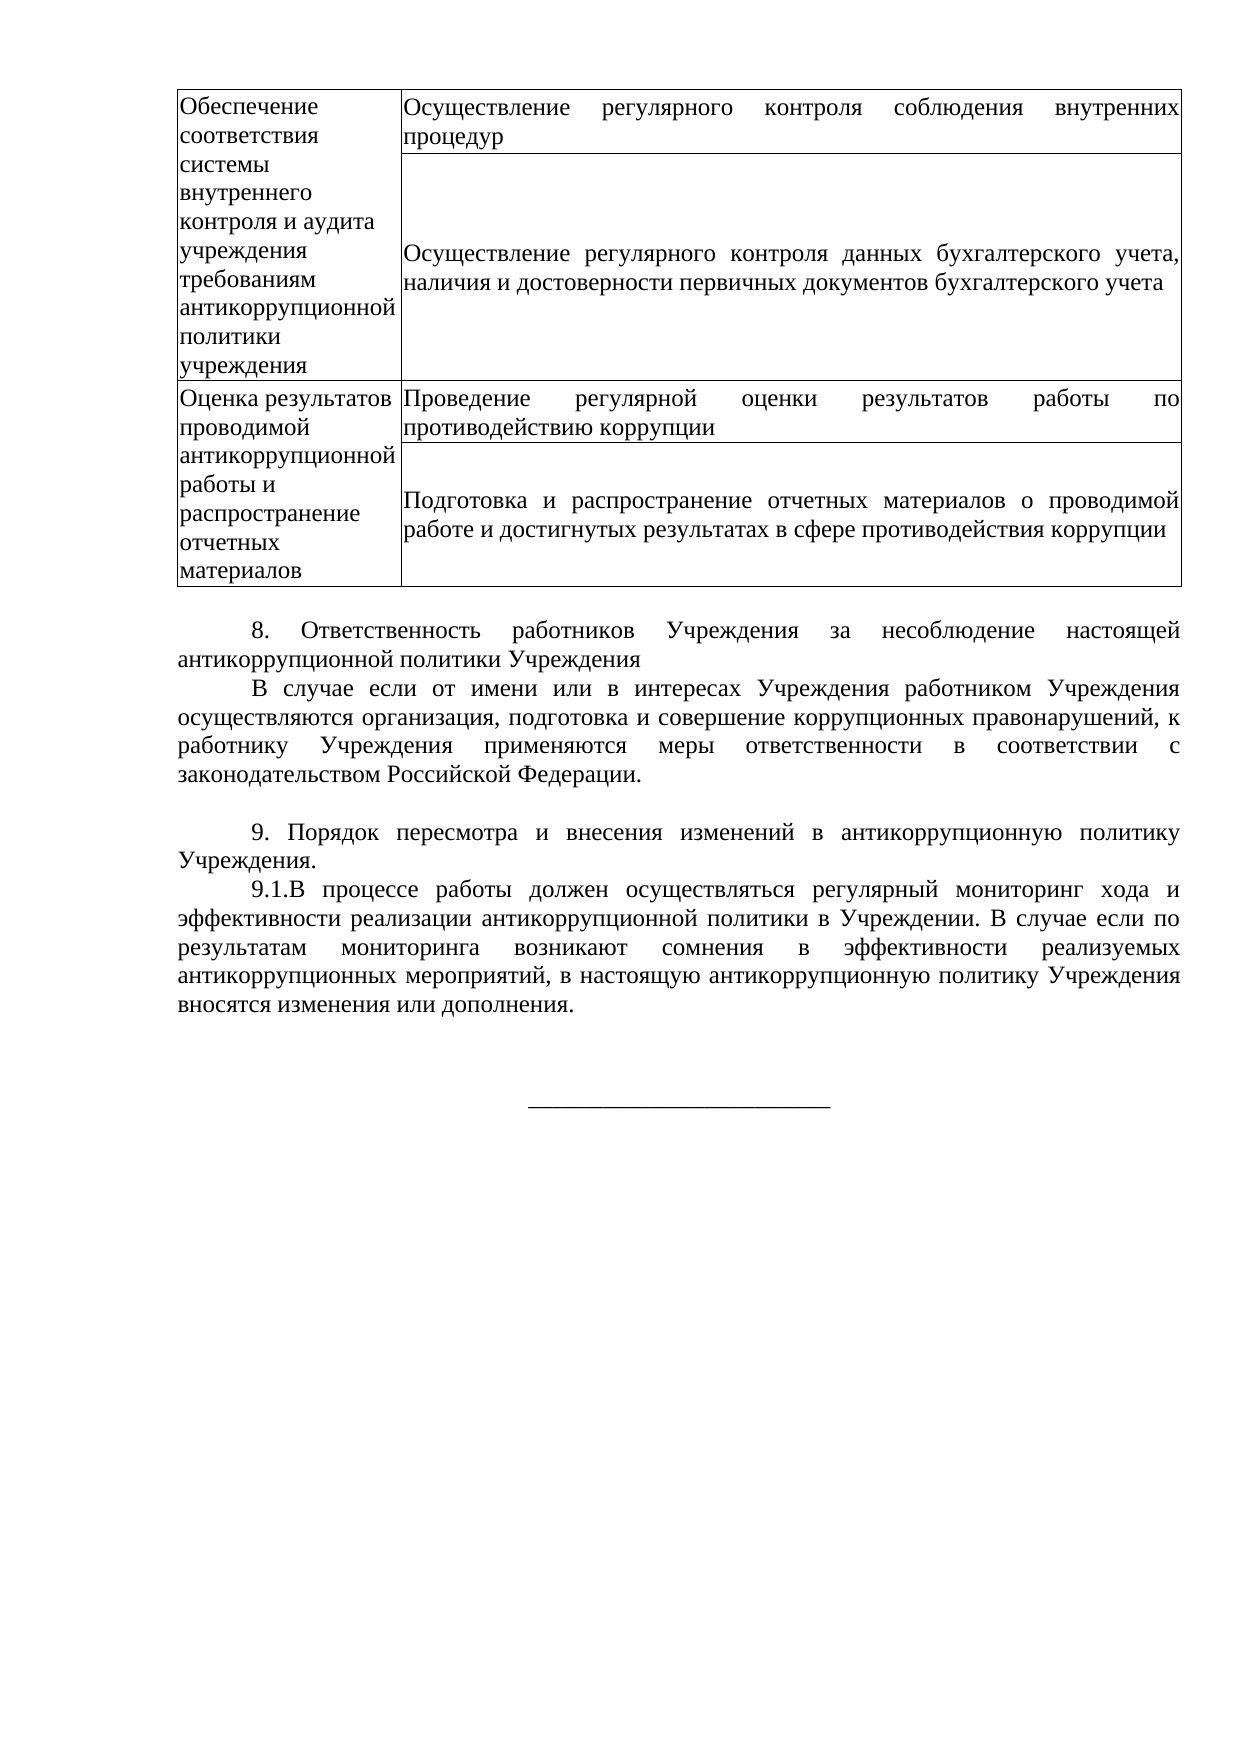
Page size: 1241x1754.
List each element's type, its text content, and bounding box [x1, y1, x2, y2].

table_cell Подготовка и распространение отчетных материалов о проводимой работе и достигнутых результатах в сфере противодействия коррупции [402, 443, 1181, 586]
text 9.1.В процессе работы должен осуществляться регулярный мониторинг хода и эффективности реализации антикоррупционной политики в Учреждении. В случае если по результатам мониторинга возникают сомнения в эффективности реализуемых антикоррупционных мероприятий, в настоящую антикоррупционную политику Учреждения вносятся изменения или дополнения. [177, 874, 1181, 1018]
table_cell Оценка результатов проводимой антикоррупционной работы и распространение отчетных материалов [178, 381, 401, 586]
text В случае если от имени или в интересах Учреждения работником Учреждения осуществляются организация, подготовка и совершение коррупционных правонарушений, к работнику Учреждения применяются меры ответственности в соответствии с законодательством Российской Федерации. [177, 673, 1181, 788]
table_cell Обеспечение соответствия системы внутреннего контроля и аудита учреждения требованиям антикоррупционной политики учреждения [178, 90, 401, 380]
text 9. Порядок пересмотра и внесения изменений в антикоррупционную политику Учреждения. [177, 817, 1181, 874]
text ________________________ [177, 1082, 1181, 1111]
text 8. Ответственность работников Учреждения за несоблюдение настоящей антикоррупционной политики Учреждения [177, 616, 1181, 673]
table_cell Осуществление регулярного контроля данных бухгалтерского учета, наличия и достоверности первичных документов бухгалтерского учета [402, 154, 1181, 380]
table_cell Проведение регулярной оценки результатов работы по противодействию коррупции [402, 381, 1181, 442]
table_cell Осуществление регулярного контроля соблюдения внутренних процедур [402, 90, 1181, 153]
